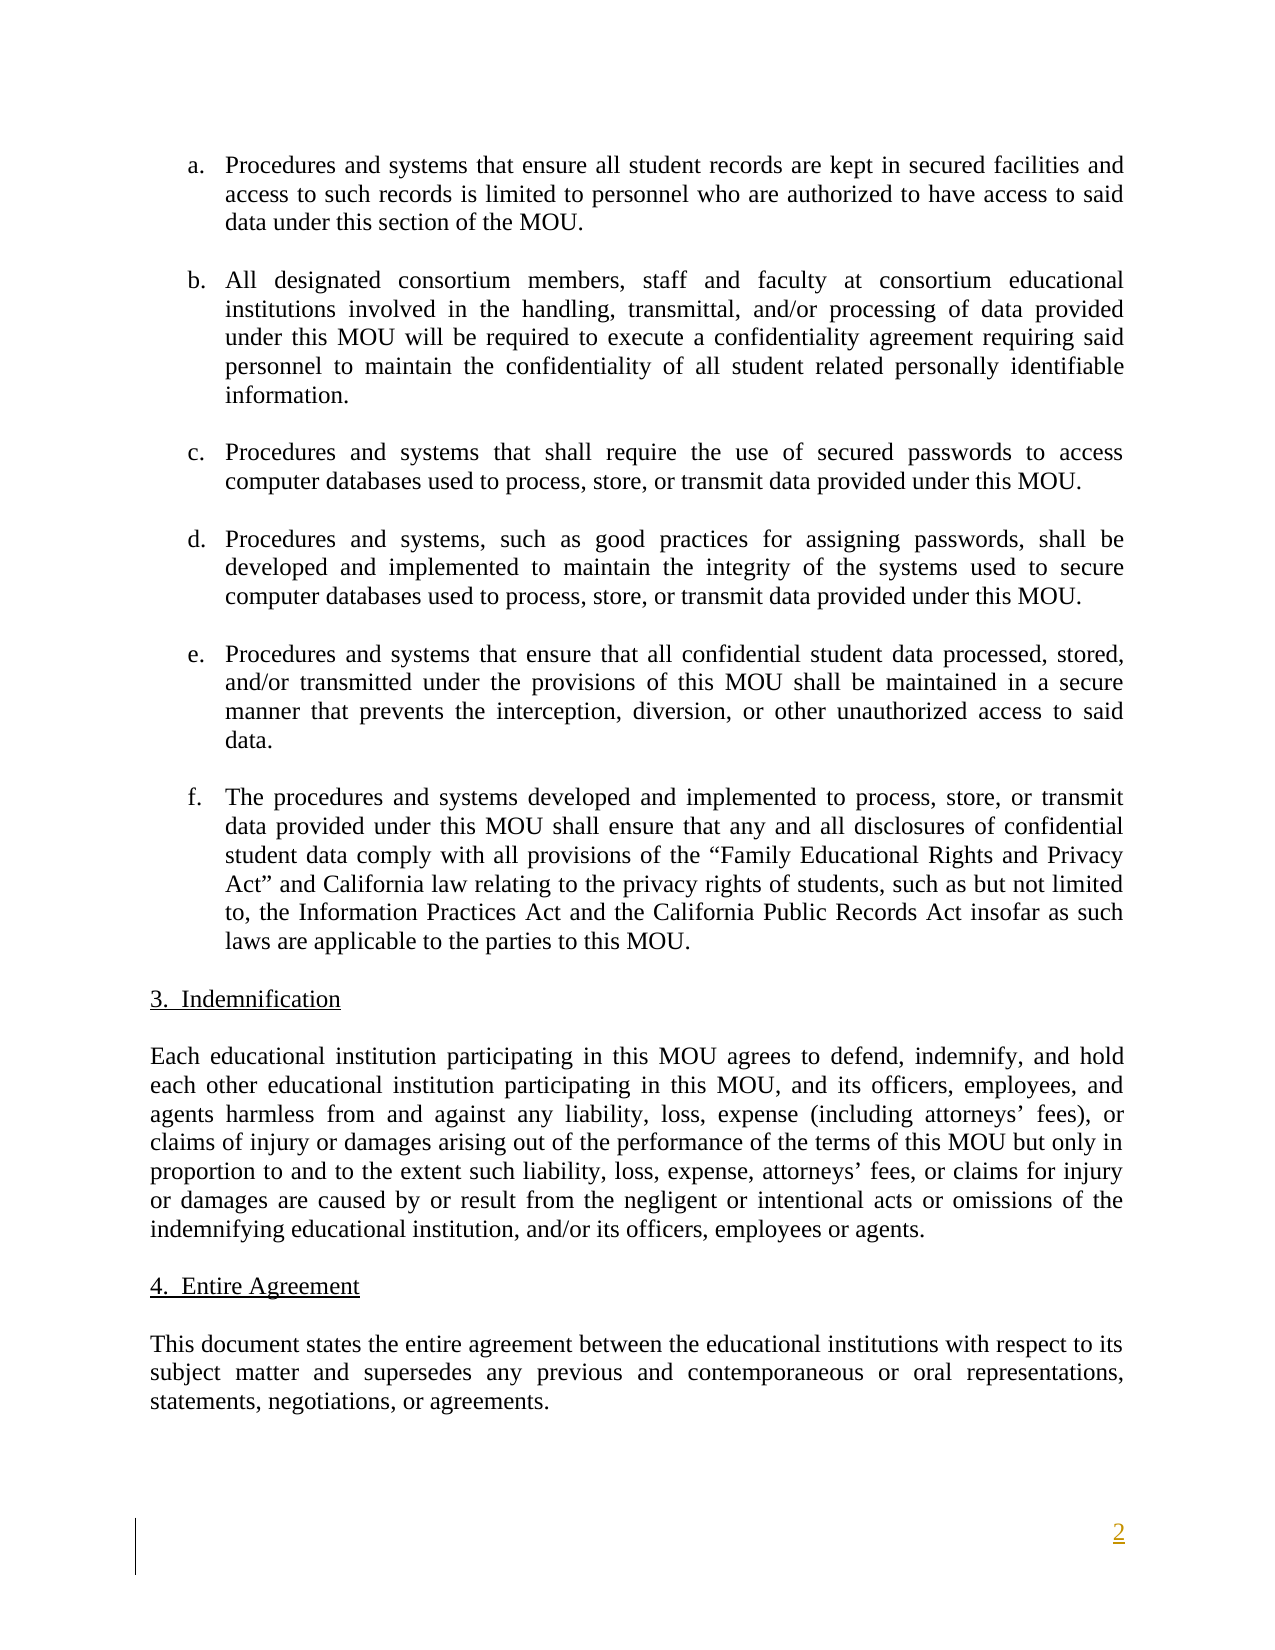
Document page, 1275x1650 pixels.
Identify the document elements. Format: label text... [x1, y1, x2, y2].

list Procedures and systems that ensure that all confidential student data processed, stored, and/or transmitted under the provisions of this MOU shall be maintained in a secure manner that prevents the interception, diversion, or other unauthorized access to said data. [187, 639, 1125, 754]
text This document states the entire agreement between the educational institutions with respect to its subject matter and supersedes any previous and contemporaneous or oral representations, statements, negotiations, or agreements. [150, 1329, 1125, 1415]
text 3. Indemnification [150, 984, 1125, 1012]
text 4. Entire Agreement [150, 1271, 1125, 1300]
list Procedures and systems that ensure all student records are kept in secured facilities and access to such records is limited to personnel who are authorized to have access to said data under this section of the MOU. [187, 150, 1125, 236]
list All designated consortium members, staff and faculty at consortium educational institutions involved in the handling, transmittal, and/or processing of data provided under this MOU will be required to execute a confidentiality agreement requiring said personnel to maintain the confidentiality of all student related personally identifiable information. [187, 265, 1125, 409]
list Procedures and systems that shall require the use of secured passwords to access computer databases used to process, store, or transmit data provided under this MOU. [187, 437, 1125, 495]
text Each educational institution participating in this MOU agrees to defend, indemnify, and hold each other educational institution participating in this MOU, and its officers, employees, and agents harmless from and against any liability, loss, expense (including attorneys’ fees), or claims of injury or damages arising out of the performance of the terms of this MOU but only in proportion to and to the extent such liability, loss, expense, attorneys’ fees, or claims for injury or damages are caused by or result from the negligent or intentional acts or omissions of the indemnifying educational institution, and/or its officers, employees or agents. [150, 1041, 1125, 1242]
list The procedures and systems developed and implemented to process, store, or transmit data provided under this MOU shall ensure that any and all disclosures of confidential student data comply with all provisions of the “Family Educational Rights and Privacy Act” and California law relating to the privacy rights of students, such as but not limited to, the Information Practices Act and the California Public Records Act insofar as such laws are applicable to the parties to this MOU. [187, 782, 1125, 955]
list Procedures and systems, such as good practices for assigning passwords, shall be developed and implemented to maintain the integrity of the systems used to secure computer databases used to process, store, or transmit data provided under this MOU. [187, 524, 1125, 610]
